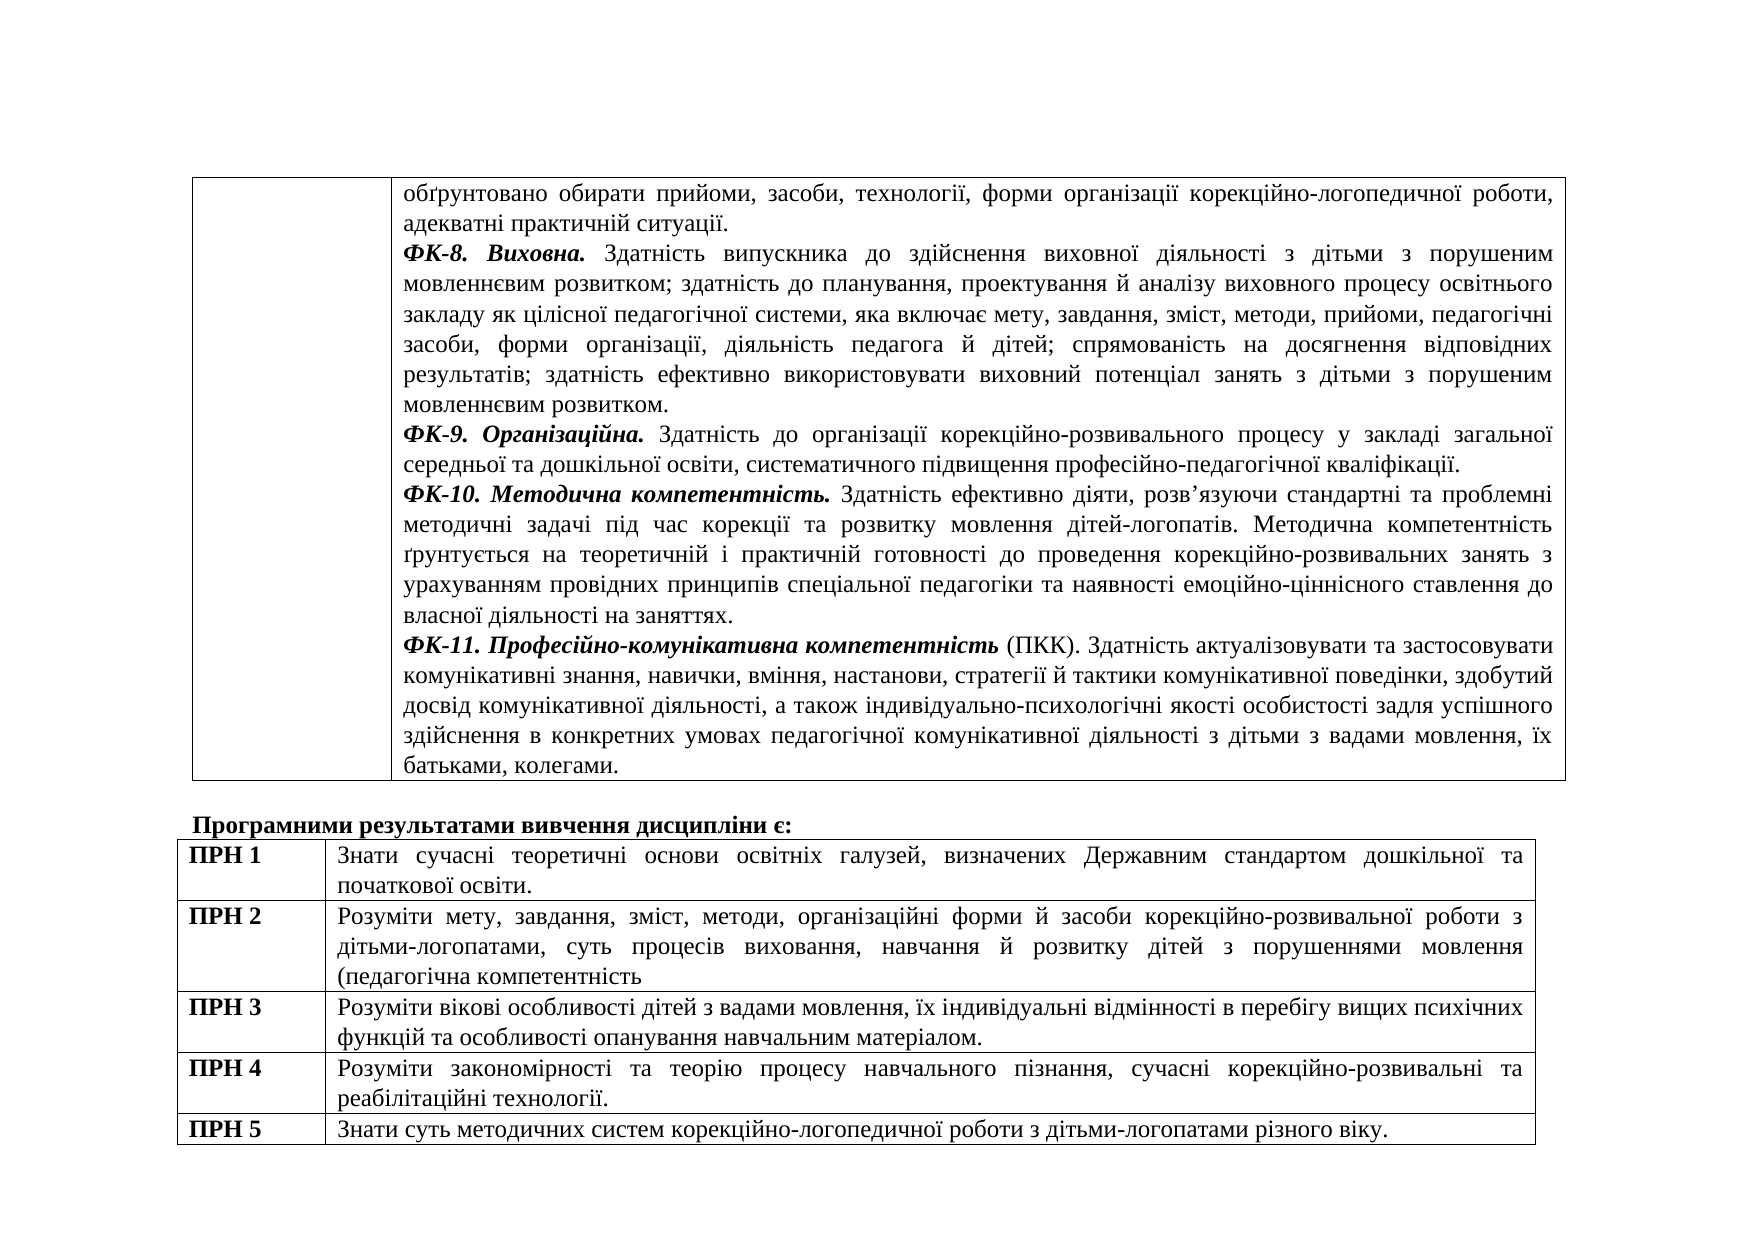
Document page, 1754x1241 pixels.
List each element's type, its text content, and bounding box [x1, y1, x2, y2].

table_cell Знати суть методичних систем корекційно-логопедичної роботи з дітьми-логопатами різного віку. [326, 1114, 1535, 1144]
text Програмними результатами вивчення дисципліни є: [118, 810, 1636, 839]
table_cell ПРН 3 [178, 992, 325, 1052]
table_cell Розуміти закономірності та теорію процесу навчального пізнання, сучасні корекційно-розвивальні та реабілітаційні технології. [326, 1053, 1535, 1113]
table_cell Розуміти мету, завдання, зміст, методи, організаційні форми й засоби корекційно-розвивальної роботи з дітьми-логопатами, суть процесів виховання, навчання й розвитку дітей з порушеннями мовлення (педагогічна компетентність [326, 901, 1535, 991]
table_cell ПРН 5 [178, 1114, 325, 1144]
table_cell ПРН 4 [178, 1053, 325, 1113]
table_cell ПРН 2 [178, 901, 325, 991]
table_header Знати сучасні теоретичні основи освітніх галузей, визначених Державним стандартом дошкільної та початкової освіти. [326, 840, 1535, 900]
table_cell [392, 178, 1565, 780]
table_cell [193, 178, 391, 780]
table_header ПРН 1 [178, 840, 325, 900]
table_cell Розуміти вікові особливості дітей з вадами мовлення, їх індивідуальні відмінності в перебігу вищих психічних функцій та особливості опанування навчальним матеріалом. [326, 992, 1535, 1052]
